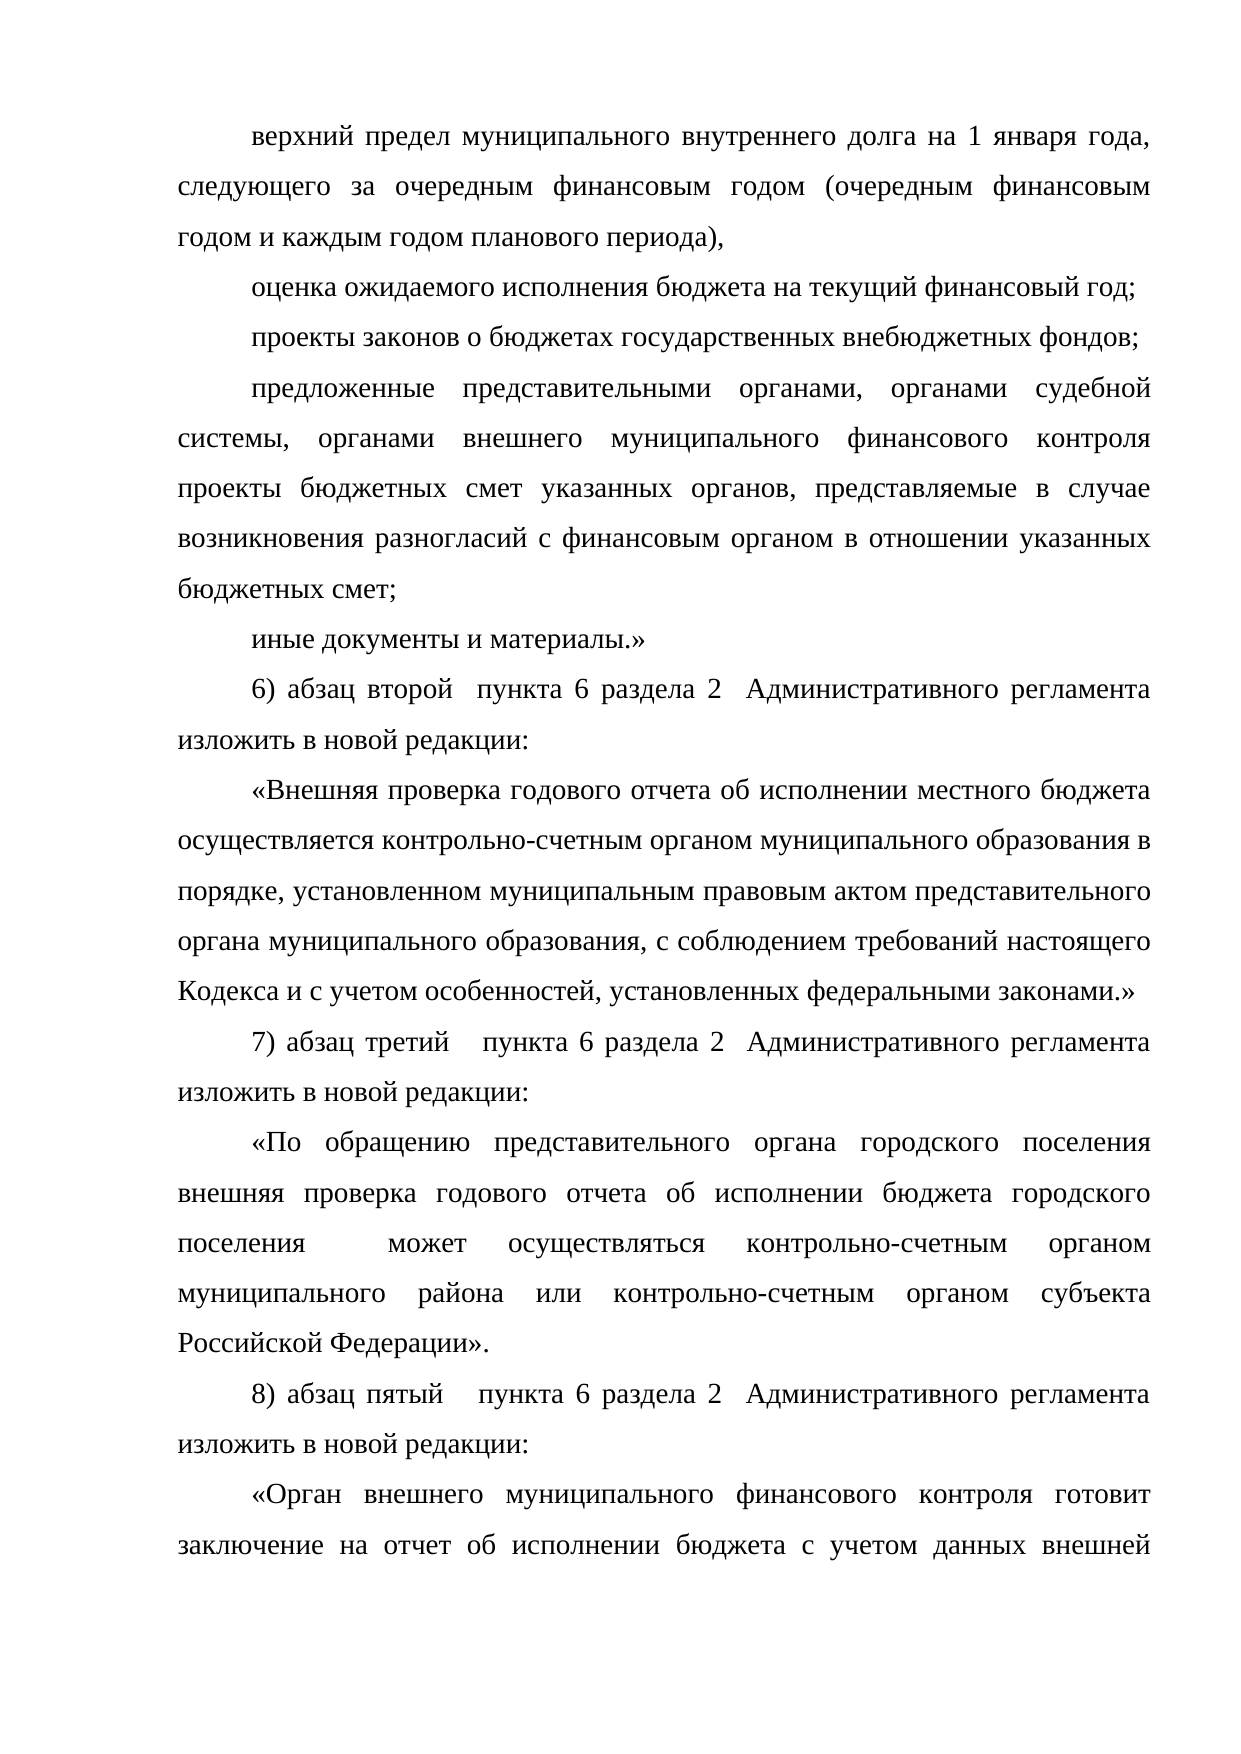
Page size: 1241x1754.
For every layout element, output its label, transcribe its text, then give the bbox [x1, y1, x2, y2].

text 6) абзац второй пункта 6 раздела 2 Административного регламента изложить в новой редакции: [177, 672, 1152, 755]
text 7) абзац третий пункта 6 раздела 2 Административного регламента изложить в новой редакции: [177, 1024, 1152, 1108]
text «Внешняя проверка годового отчета об исполнении местного бюджета осуществляется контрольно-счетным органом муниципального образования в порядке, установленном муниципальным правовым актом представительного органа муниципального образования, с соблюдением требований настоящего Кодекса и с учетом особенностей, установленных федеральными законами.» [177, 772, 1152, 1007]
text 8) абзац пятый пункта 6 раздела 2 Административного регламента изложить в новой редакции: [177, 1376, 1152, 1460]
text проекты законов о бюджетах государственных внебюджетных фондов; [177, 319, 1152, 353]
text иные документы и материалы.» [177, 621, 1152, 655]
text верхний предел муниципального внутреннего долга на 1 января года, следующего за очередным финансовым годом (очередным финансовым годом и каждым годом планового периода), [177, 118, 1152, 252]
text предложенные представительными органами, органами судебной системы, органами внешнего муниципального финансового контроля проекты бюджетных смет указанных органов, представляемые в случае возникновения разногласий с финансовым органом в отношении указанных бюджетных смет; [177, 370, 1152, 604]
text оценка ожидаемого исполнения бюджета на текущий финансовый год; [177, 269, 1152, 303]
text «По обращению представительного органа городского поселения внешняя проверка годового отчета об исполнении бюджета городского поселения может осуществляться контрольно-счетным органом муниципального района или контрольно-счетным органом субъекта Российской Федерации». [177, 1124, 1152, 1359]
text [177, 1477, 1152, 1560]
